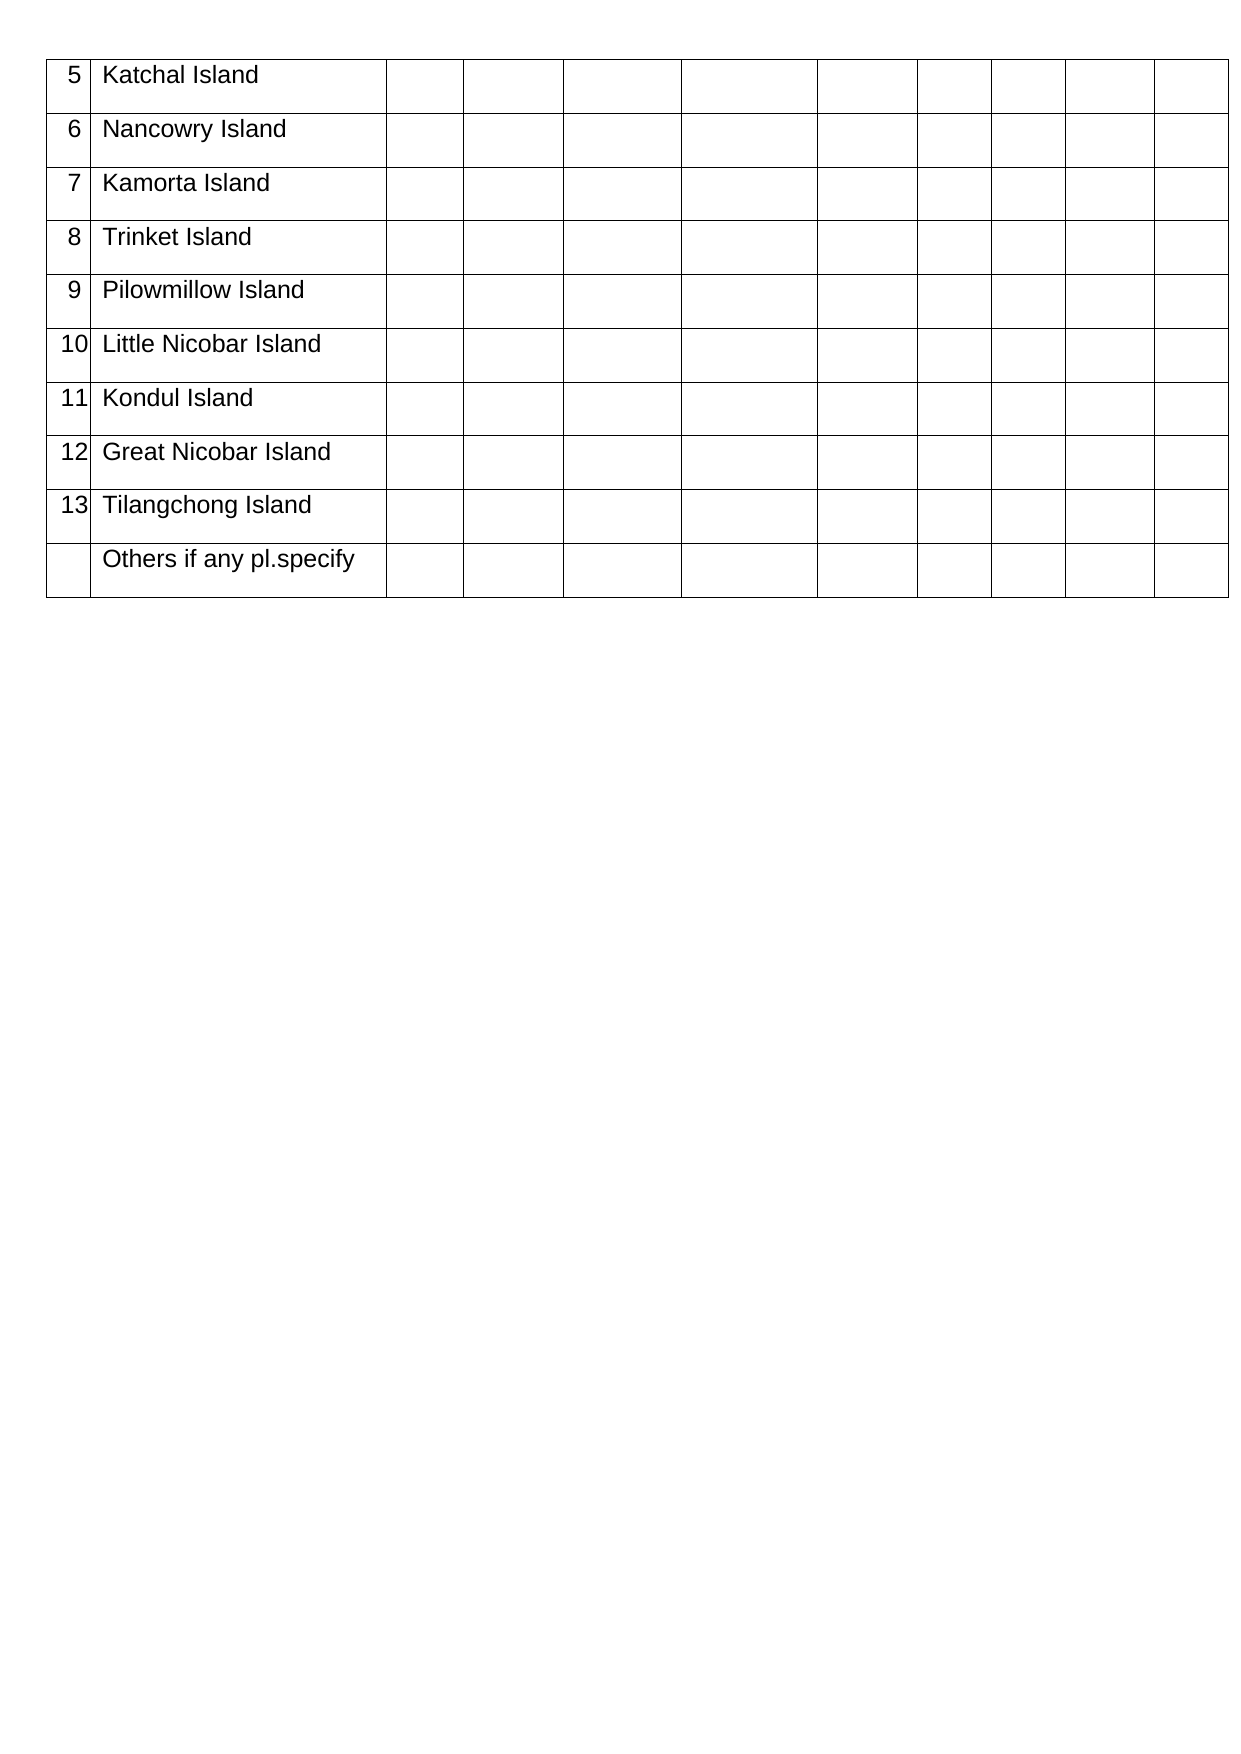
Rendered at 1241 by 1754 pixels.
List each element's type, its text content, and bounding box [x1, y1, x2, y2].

table_cell Pilowmillow Island [91, 275, 386, 328]
table_cell Katchal Island [91, 60, 386, 113]
table_cell [1066, 114, 1154, 167]
table_cell [992, 275, 1065, 328]
table_cell [47, 544, 90, 597]
table_cell [918, 60, 991, 113]
table_cell Kondul Island [91, 383, 386, 435]
table_cell [1066, 544, 1154, 597]
table_cell [387, 329, 463, 382]
table_cell [1229, 328, 1240, 382]
table_cell [564, 114, 681, 167]
table_cell [1155, 436, 1228, 489]
table_cell [464, 383, 563, 435]
table_cell [1066, 329, 1154, 382]
table_cell [992, 490, 1065, 543]
table_cell Tilangchong Island [91, 490, 386, 543]
table_cell [1155, 544, 1228, 597]
table_cell 12 [47, 436, 90, 489]
table_cell [918, 114, 991, 167]
table_cell [464, 544, 563, 597]
table_cell [1066, 436, 1154, 489]
table_cell [387, 436, 463, 489]
table_cell [682, 436, 817, 489]
table_cell [992, 436, 1065, 489]
table_cell 6 [47, 114, 90, 167]
table_cell Nancowry Island [91, 114, 386, 167]
table_cell [818, 168, 917, 220]
table_cell [918, 490, 991, 543]
table_cell [818, 383, 917, 435]
table_cell Trinket Island [91, 221, 386, 274]
table_cell [464, 275, 563, 328]
table_cell [1229, 220, 1240, 274]
table_cell [918, 436, 991, 489]
table_cell [564, 544, 681, 597]
table_cell [464, 221, 563, 274]
table_cell [818, 329, 917, 382]
table_cell [564, 490, 681, 543]
table_cell [464, 490, 563, 543]
table_cell [1229, 113, 1240, 167]
table_cell [682, 490, 817, 543]
table_cell [992, 221, 1065, 274]
table_cell [682, 383, 817, 435]
table_cell [1155, 168, 1228, 220]
table_cell Great Nicobar Island [91, 436, 386, 489]
table_cell [564, 383, 681, 435]
table_cell [1155, 275, 1228, 328]
table_cell [1066, 275, 1154, 328]
table_cell [464, 114, 563, 167]
table_cell [682, 329, 817, 382]
table_cell [1229, 435, 1240, 489]
table_cell [818, 544, 917, 597]
table_cell 13 [47, 490, 90, 543]
table_cell [918, 329, 991, 382]
table_cell [1066, 60, 1154, 113]
table_cell Kamorta Island [91, 168, 386, 220]
table_cell [818, 275, 917, 328]
table_cell [818, 60, 917, 113]
table_cell [918, 383, 991, 435]
table_cell 5 [47, 60, 90, 113]
table_cell [1155, 490, 1228, 543]
table_cell [992, 60, 1065, 113]
table_cell [564, 329, 681, 382]
table_cell Others if any pl.specify [91, 544, 386, 597]
table_cell [1066, 383, 1154, 435]
table_cell [682, 114, 817, 167]
table_cell [1229, 167, 1240, 220]
table_cell [1229, 382, 1240, 435]
table_cell [992, 383, 1065, 435]
table_cell [564, 60, 681, 113]
table_cell 10 [47, 329, 90, 382]
table_cell [682, 60, 817, 113]
table_cell [1229, 274, 1240, 328]
table_cell [682, 221, 817, 274]
table_cell 8 [47, 221, 90, 274]
table_cell [387, 60, 463, 113]
table_cell [1066, 221, 1154, 274]
table_cell 9 [47, 275, 90, 328]
table_cell [1155, 60, 1228, 113]
table_cell [387, 114, 463, 167]
table_cell [1066, 168, 1154, 220]
table_cell 11 [47, 383, 90, 435]
table_cell [1229, 489, 1240, 543]
table_cell [992, 544, 1065, 597]
table_cell [464, 329, 563, 382]
table_cell [464, 60, 563, 113]
table_cell [682, 275, 817, 328]
table_cell [1229, 59, 1240, 113]
table_cell [564, 221, 681, 274]
table_cell [387, 490, 463, 543]
table_cell [818, 490, 917, 543]
table_cell Little Nicobar Island [91, 329, 386, 382]
table_cell [992, 168, 1065, 220]
table_cell [1155, 114, 1228, 167]
table_cell 7 [47, 168, 90, 220]
table_cell [464, 168, 563, 220]
table_cell [387, 168, 463, 220]
table_cell [682, 544, 817, 597]
table_cell [1066, 490, 1154, 543]
table_cell [1155, 221, 1228, 274]
table_cell [387, 544, 463, 597]
table_cell [818, 436, 917, 489]
table_cell [818, 114, 917, 167]
table_cell [387, 383, 463, 435]
table_cell [387, 275, 463, 328]
table_cell [564, 168, 681, 220]
table_cell [682, 168, 817, 220]
table_cell [992, 329, 1065, 382]
table_cell [918, 168, 991, 220]
table_cell [1229, 543, 1240, 597]
table_cell [918, 275, 991, 328]
table_cell [1155, 329, 1228, 382]
table_cell [918, 221, 991, 274]
table_cell [1155, 383, 1228, 435]
table_cell [387, 221, 463, 274]
table_cell [564, 436, 681, 489]
table_cell [464, 436, 563, 489]
table_cell [818, 221, 917, 274]
table_cell [918, 544, 991, 597]
table_cell [992, 114, 1065, 167]
table_cell [564, 275, 681, 328]
